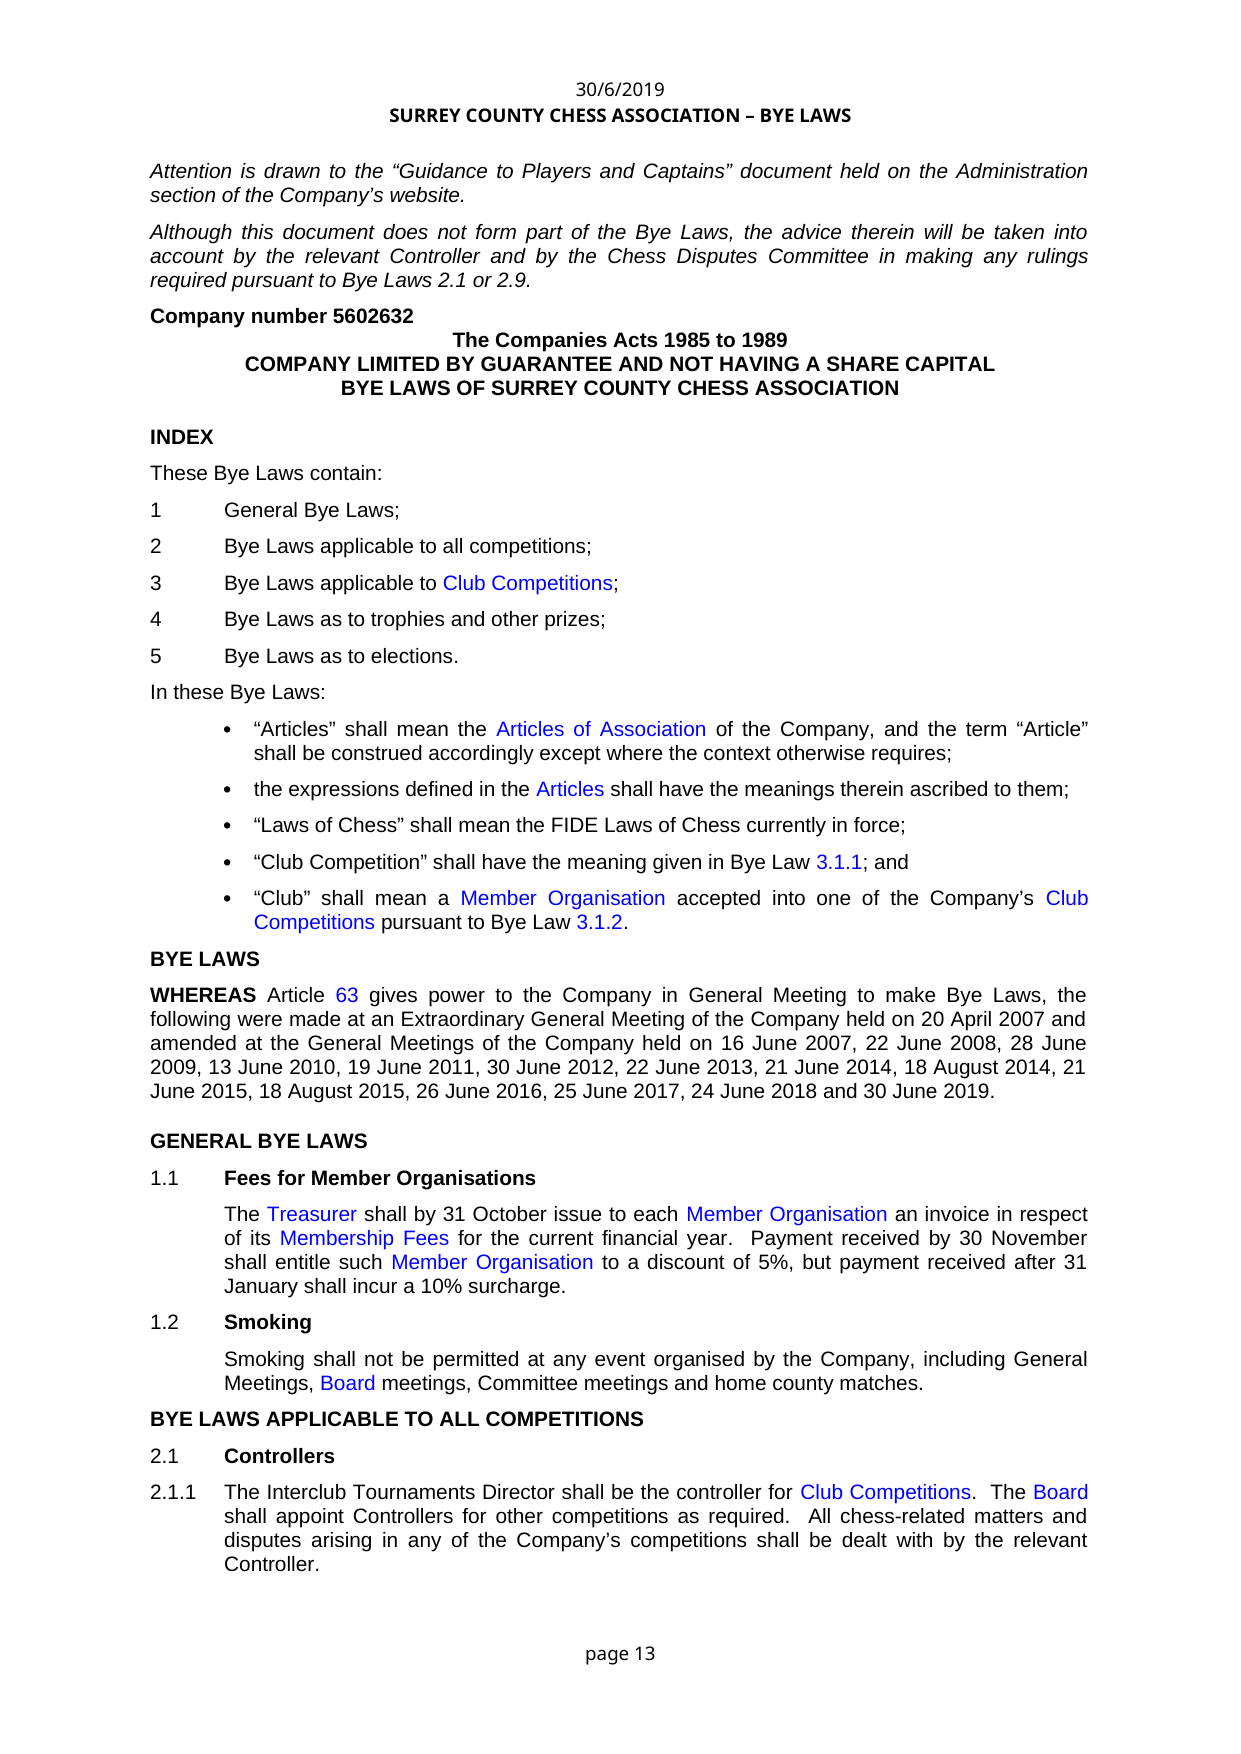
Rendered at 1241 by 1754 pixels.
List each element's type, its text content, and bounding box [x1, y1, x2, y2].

text 2.1.1 The Interclub Tournaments Director shall be the controller for Club Competitions. The Board shall appoint Controllers for other competitions as required. All chess-related matters and disputes arising in any of the Company’s competitions shall be dealt with by the relevant Controller. [150, 1480, 1088, 1576]
text 3 Bye Laws applicable to Club Competitions; [150, 571, 1088, 594]
text 4 Bye Laws as to trophies and other prizes; [150, 607, 1088, 631]
text These Bye Laws contain: [150, 461, 1088, 485]
text 2.1 Controllers [150, 1443, 1088, 1467]
list “Club Competition” shall have the meaning given in Bye Law 3.1.1; and [224, 850, 1088, 874]
text The Treasurer shall by 31 October issue to each an invoice in respect of its Membership Fees for the current financial year. Payment received by 30 November shall entitle such to a discount of 5%, but payment received after 31 January shall incur a 10% surcharge. [224, 1202, 1088, 1298]
list “Laws of Chess” shall mean the FIDE Laws of Chess currently in force; [224, 813, 1088, 837]
text 2 Bye Laws applicable to all competitions; [150, 534, 1088, 558]
text Bye Laws [150, 947, 1088, 971]
text Bye Laws applicable to all competitions [150, 1407, 1088, 1431]
text Smoking shall not be permitted at any event organised by the Company, including General Meetings, Board meetings, Committee meetings and home county matches. [224, 1347, 1088, 1394]
text 5 Bye Laws as to elections. [150, 643, 1088, 667]
list “Articles” shall mean the Articles of Association of the Company, and the term “Article” shall be construed accordingly except where the context otherwise requires; [224, 716, 1088, 764]
text COMPANY LIMITED BY GUARANTEE AND NOT HAVING A SHARE CAPITAL [150, 352, 1090, 376]
text INDEX [150, 425, 1088, 449]
list “Club” shall mean a accepted into one of the Company’s Club Competitions pursuant to Bye Law 3.1.2. [224, 886, 1088, 934]
text 1 General Bye Laws; [150, 498, 1088, 522]
subtitle Company number 5602632 [150, 304, 1090, 328]
text General Bye Laws [150, 1115, 1088, 1153]
text 1.1 Fees for Member Organisations [150, 1165, 1088, 1189]
text WHEREAS Article 63 gives power to the Company in General Meeting to make Bye Laws, the following were made at an Extraordinary General Meeting of the Company held on 20 April 2007 and amended at the General Meetings of the Company held on 16 June 2007, 22 June 2008, 28 June 2009, 13 June 2010, 19 June 2011, 30 June 2012, 22 June 2013, 21 June 2014, 18 August 2014, 21 June 2015, 18 August 2015, 26 June 2016, 25 June 2017, 24 June 2018 and 30 June 2019. [150, 983, 1088, 1103]
text The Companies Acts 1985 to 1989 [150, 328, 1090, 352]
text BYE LAWS OF SURREY COUNTY CHESS ASSOCIATION [150, 376, 1090, 400]
text Although this document does not form part of the Bye Laws, the advice therein will be taken into account by the relevant Controller and by the Chess Disputes Committee in making any rulings required pursuant to Bye Laws 2.1 or 2.9. [150, 219, 1090, 291]
list the expressions defined in the Articles shall have the meanings therein ascribed to them; [224, 777, 1088, 801]
text Attention is drawn to the “Guidance to Players and Captains” document held on the Administration section of the Company’s website. [150, 159, 1090, 207]
text 1.2 Smoking [150, 1310, 1088, 1334]
text In these Bye Laws: [150, 680, 1088, 704]
